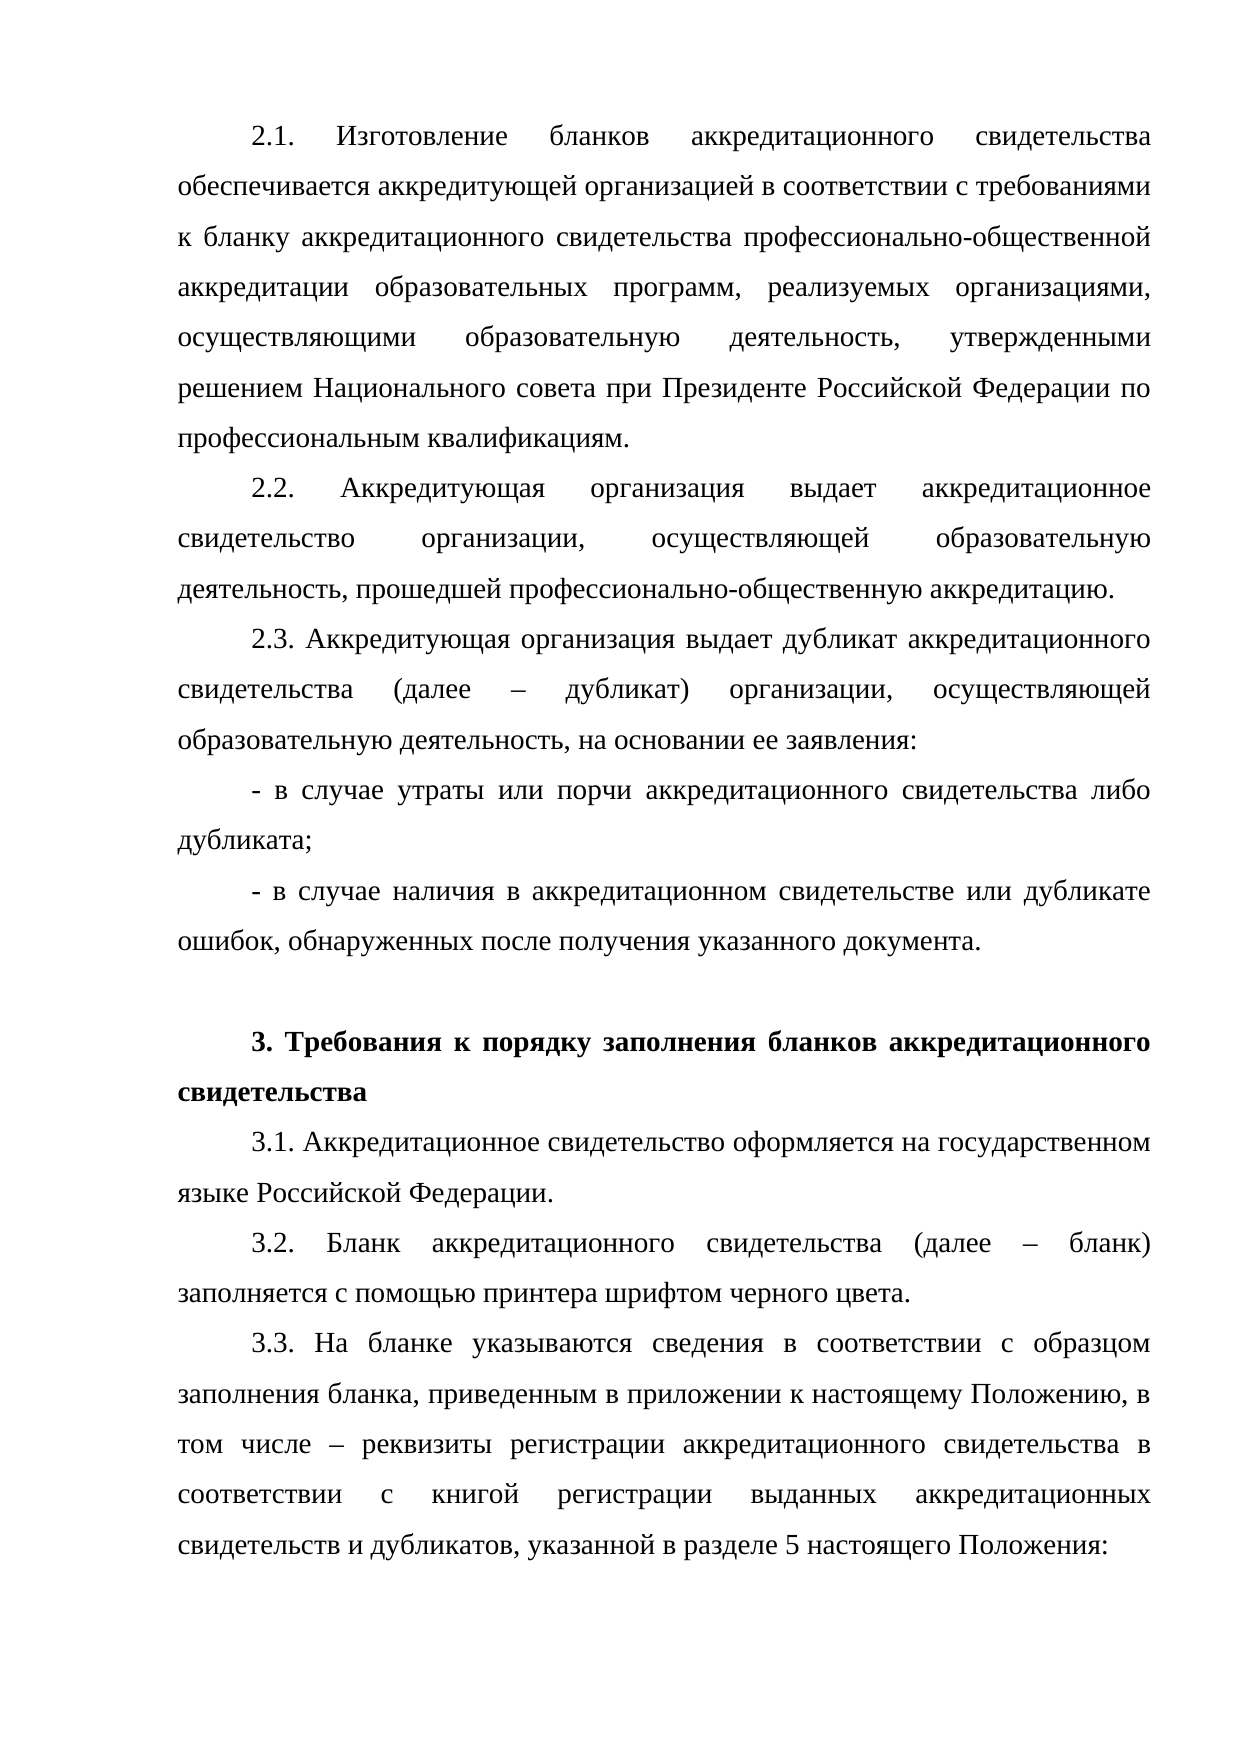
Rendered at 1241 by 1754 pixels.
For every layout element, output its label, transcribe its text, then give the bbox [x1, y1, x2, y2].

text - в случае утраты или порчи аккредитационного свидетельства либо дубликата; [177, 772, 1152, 856]
text 3.2. Бланк аккредитационного свидетельства (далее – бланк) заполняется с помощью принтера шрифтом черного цвета. [177, 1225, 1152, 1309]
text 3.1. Аккредитационное свидетельство оформляется на государственном языке Российской Федерации. [177, 1124, 1152, 1208]
text - в случае наличия в аккредитационном свидетельстве или дубликате ошибок, обнаруженных после получения указанного документа. [177, 873, 1152, 957]
text 3.3. На бланке указываются сведения в соответствии с образцом заполнения бланка, приведенным в приложении к настоящему Положению, в том числе – реквизиты регистрации аккредитационного свидетельства в соответствии с книгой регистрации выданных аккредитационных свидетельств и дубликатов, указанной в разделе 5 настоящего Положения: [177, 1326, 1152, 1560]
text 2.3. Аккредитующая организация выдает дубликат аккредитационного свидетельства (далее – дубликат) организации, осуществляющей образовательную деятельность, на основании ее заявления: [177, 621, 1152, 755]
text 3. Требования к порядку заполнения бланков аккредитационного свидетельства [177, 1024, 1152, 1108]
text 2.2. Аккредитующая организация выдает аккредитационное свидетельство организации, осуществляющей образовательную деятельность, прошедшей профессионально-общественную аккредитацию. [177, 470, 1152, 604]
text 2.1. Изготовление бланков аккредитационного свидетельства обеспечивается аккредитующей организацией в соответствии с требованиями к бланку аккредитационного свидетельства профессионально-общественной аккредитации образовательных программ, реализуемых организациями, осуществляющими образовательную деятельность, утвержденными решением Национального совета при Президенте Российской Федерации по профессиональным квалификациям. [177, 118, 1152, 453]
